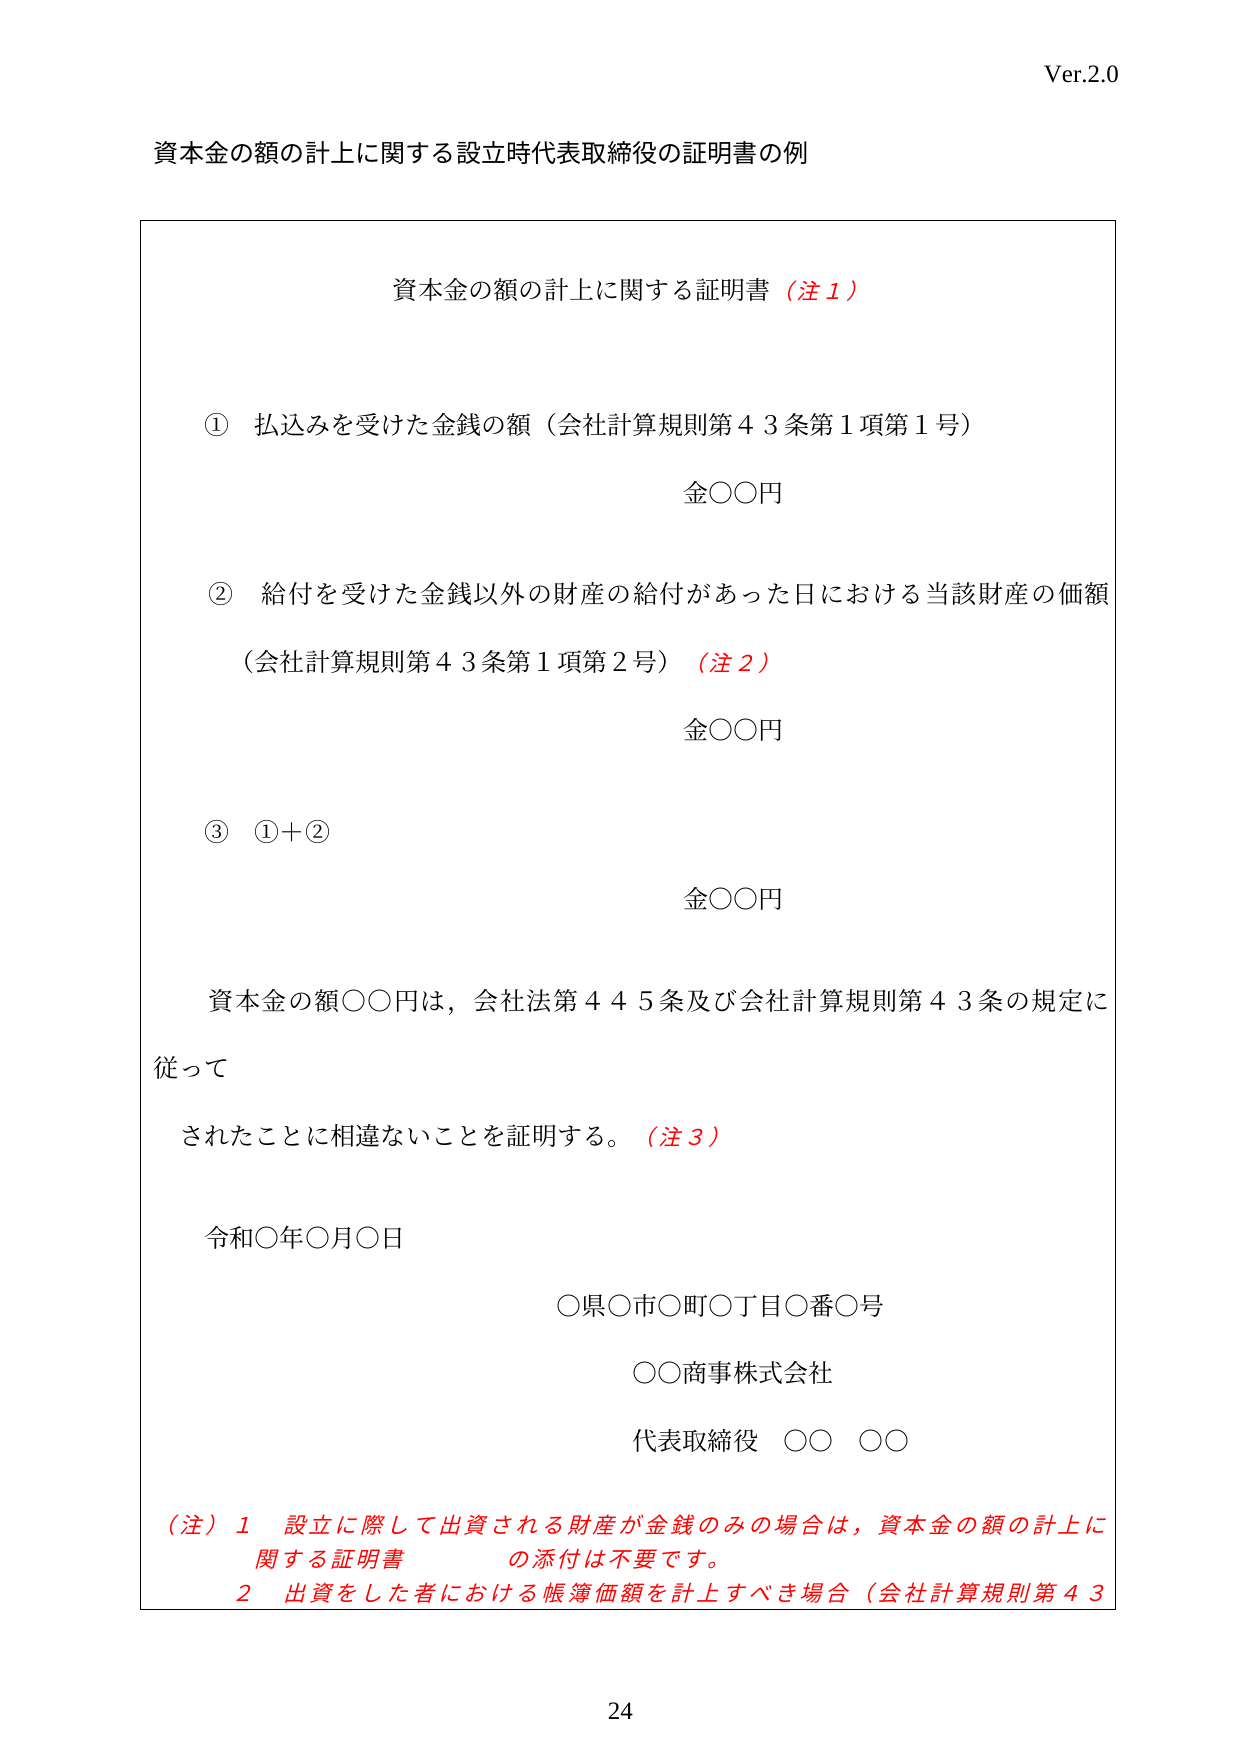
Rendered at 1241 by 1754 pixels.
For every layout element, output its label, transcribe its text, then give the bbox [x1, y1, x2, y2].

table_header 資本金の額の計上に関する証明書（注１） ① 払込みを受けた金銭の額（会社計算規則第４３条第１項第１号） 金○○円 ② 給付を受けた金銭以外の財産の給付があった日における当該財産の価額（会社計算規則第４３条第１項第２号）（注２） 金○○円 ③ ①＋② 金○○円 資本金の額○○円は，会社法第４４５条及び会社計算規則第４３条の規定に従って されたことに相違ないことを証明する。（注３） 令和○年○月○日 ○県○市○町○丁目○番○号 ○○商事株式会社 代表取締役 ○○ ○○ （注）１ 設立に際して出資される財産が金銭のみの場合は，資本金の額の計上に関する証明書 の添付は不要です。 ２ 出資をした者における帳簿価額を計上すべき場合（会社計算規則第４３条第１項第２イ，ロ）には，帳簿価額を記載します。 ３ 株主となる者が払込み又は給付をした財産の額（③の額）の２分の１を超えない額を資本金として計上しないこととした場合は，その旨を上記証明書に記載するとともに，定款に定めがあるときを除き，その額を決定したことを証する発起人の全員の一致があったことを証する書面の添付が必要です。 [141, 221, 1115, 1609]
subtitle 資本金の額の計上に関する設立時代表取締役の証明書の例 [128, 118, 1112, 186]
